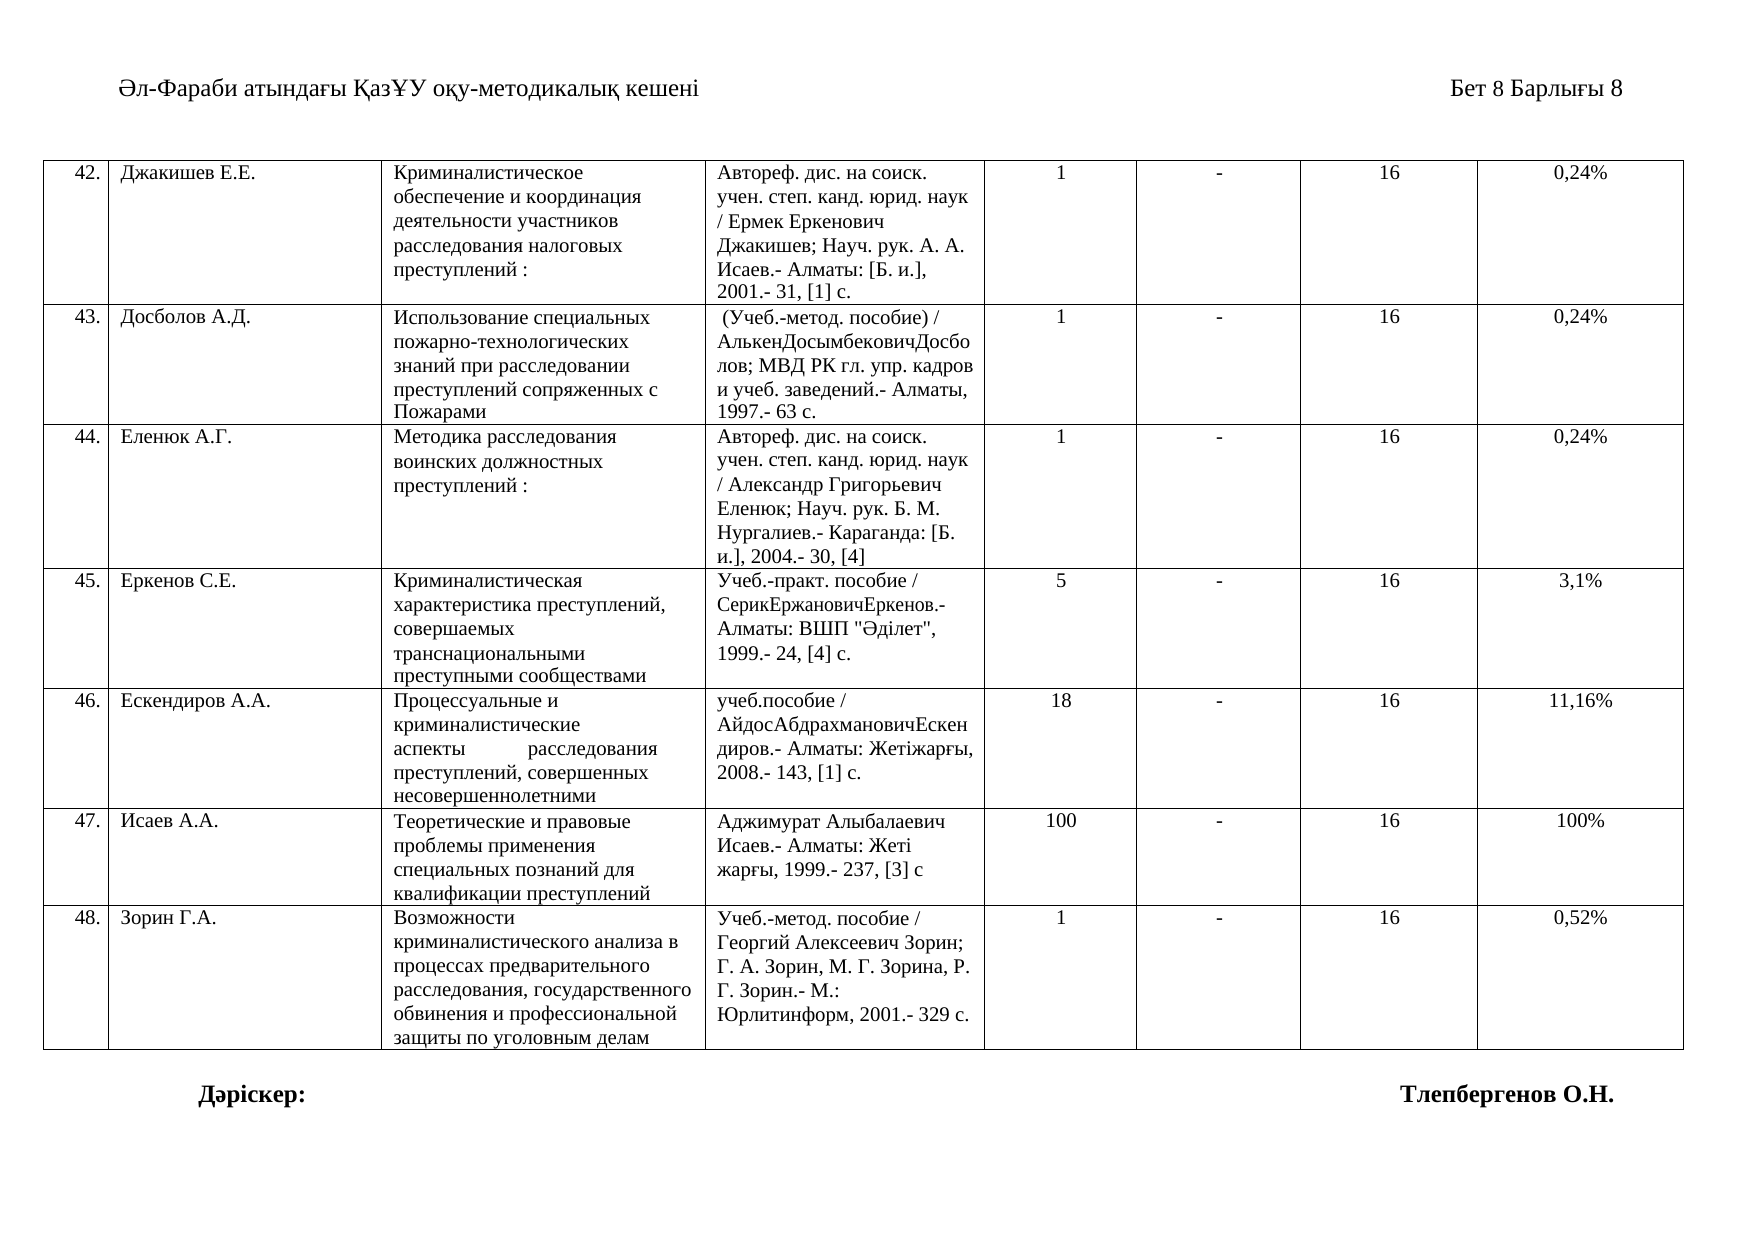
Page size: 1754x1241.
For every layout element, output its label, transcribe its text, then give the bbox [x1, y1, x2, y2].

table_cell 100% [1478, 809, 1683, 905]
table_cell Еркенов С.Е. [109, 569, 381, 688]
table_cell Учеб.-практ. пособие / СерикЕржановичЕркенов.- Алматы: ВШП "Әділет", 1999.- 24, [4] с. [706, 569, 984, 688]
table_header 42. [44, 161, 108, 304]
table_header 16 [1301, 161, 1477, 304]
table_cell 44. [44, 425, 108, 568]
table_cell - [1137, 906, 1300, 1049]
table_cell 0,24% [1478, 305, 1683, 423]
table_header Криминалистическое обеспечение и координация деятельности участников расследования налоговых преступлений : [382, 161, 705, 304]
table_cell - [1137, 809, 1300, 905]
table_cell Исаев А.А. [109, 809, 381, 905]
table_cell Ескендиров А.А. [109, 689, 381, 808]
table_cell Зорин Г.А. [109, 906, 381, 1049]
table_cell 1 [985, 425, 1136, 568]
table_header - [1137, 161, 1300, 304]
table_cell 16 [1301, 906, 1477, 1049]
table_header 1 [985, 161, 1136, 304]
table_cell 11,16% [1478, 689, 1683, 808]
table_cell 16 [1301, 689, 1477, 808]
table_cell 16 [1301, 305, 1477, 423]
table_cell (Учеб.-метод. пособие) / АлькенДосымбековичДосбо лов; МВД РК гл. упр. кадров и учеб. заведений.- Алматы, 1997.- 63 с. [706, 305, 984, 423]
table_cell Методика расследования воинских должностных преступлений : [382, 425, 705, 568]
table_cell 48. [44, 906, 108, 1049]
table_cell Процессуальные и криминалистические аспекты расследования преступлений, совершенных несовершеннолетними [382, 689, 705, 808]
table_cell 0,52% [1478, 906, 1683, 1049]
table_header Автореф. дис. на соиск. учен. степ. канд. юрид. наук / Ермек Еркенович Джакишев; Науч. рук. А. А. Исаев.- Алматы: [Б. и.], 2001.- 31, [1] с. [706, 161, 984, 304]
table_header Джакишев Е.Е. [109, 161, 381, 304]
table_cell Использование специальных пожарно-технологических знаний при расследовании преступлений сопряженных с Пожарами [382, 305, 705, 423]
text Дәріскер: Тлепбергенов О.Н. [198, 1079, 1696, 1107]
table_cell 5 [985, 569, 1136, 688]
table_cell учеб.пособие / АйдосАбдрахмановичЕскен диров.- Алматы: Жетіжарғы, 2008.- 143, [1] с. [706, 689, 984, 808]
table_cell Теоретические и правовые проблемы применения специальных познаний для квалификации преступлений [382, 809, 705, 905]
table_cell - [1137, 569, 1300, 688]
table_header 0,24% [1478, 161, 1683, 304]
table_cell Досболов А.Д. [109, 305, 381, 423]
table_cell - [1137, 305, 1300, 423]
table_cell 16 [1301, 809, 1477, 905]
table_cell - [1137, 425, 1300, 568]
table_cell - [1137, 689, 1300, 808]
table_cell 16 [1301, 569, 1477, 688]
table_cell 43. [44, 305, 108, 423]
table_cell 46. [44, 689, 108, 808]
table_cell Учеб.-метод. пособие / Георгий Алексеевич Зорин; Г. А. Зорин, М. Г. Зорина, Р. Г. Зорин.- М.: Юрлитинформ, 2001.- 329 с. [706, 906, 984, 1049]
table_cell 16 [1301, 425, 1477, 568]
table_cell Автореф. дис. на соиск. учен. степ. канд. юрид. наук / Александр Григорьевич Еленюк; Науч. рук. Б. М. Нургалиев.- Караганда: [Б. и.], 2004.- 30, [4] [706, 425, 984, 568]
table_cell 45. [44, 569, 108, 688]
table_cell 3,1% [1478, 569, 1683, 688]
table_cell 1 [985, 906, 1136, 1049]
table_cell Аджимурат Алыбалаевич Исаев.- Алматы: Жеті жарғы, 1999.- 237, [3] с [706, 809, 984, 905]
table_cell 18 [985, 689, 1136, 808]
table_cell 1 [985, 305, 1136, 423]
table_cell Еленюк А.Г. [109, 425, 381, 568]
table_cell Криминалистическая характеристика преступлений, совершаемых транснациональными преступными сообществами [382, 569, 705, 688]
table_cell 100 [985, 809, 1136, 905]
table_cell 0,24% [1478, 425, 1683, 568]
table_cell Возможности криминалистического анализа в процессах предварительного расследования, государственного обвинения и профессиональной защиты по уголовным делам [382, 906, 705, 1049]
table_cell 47. [44, 809, 108, 905]
